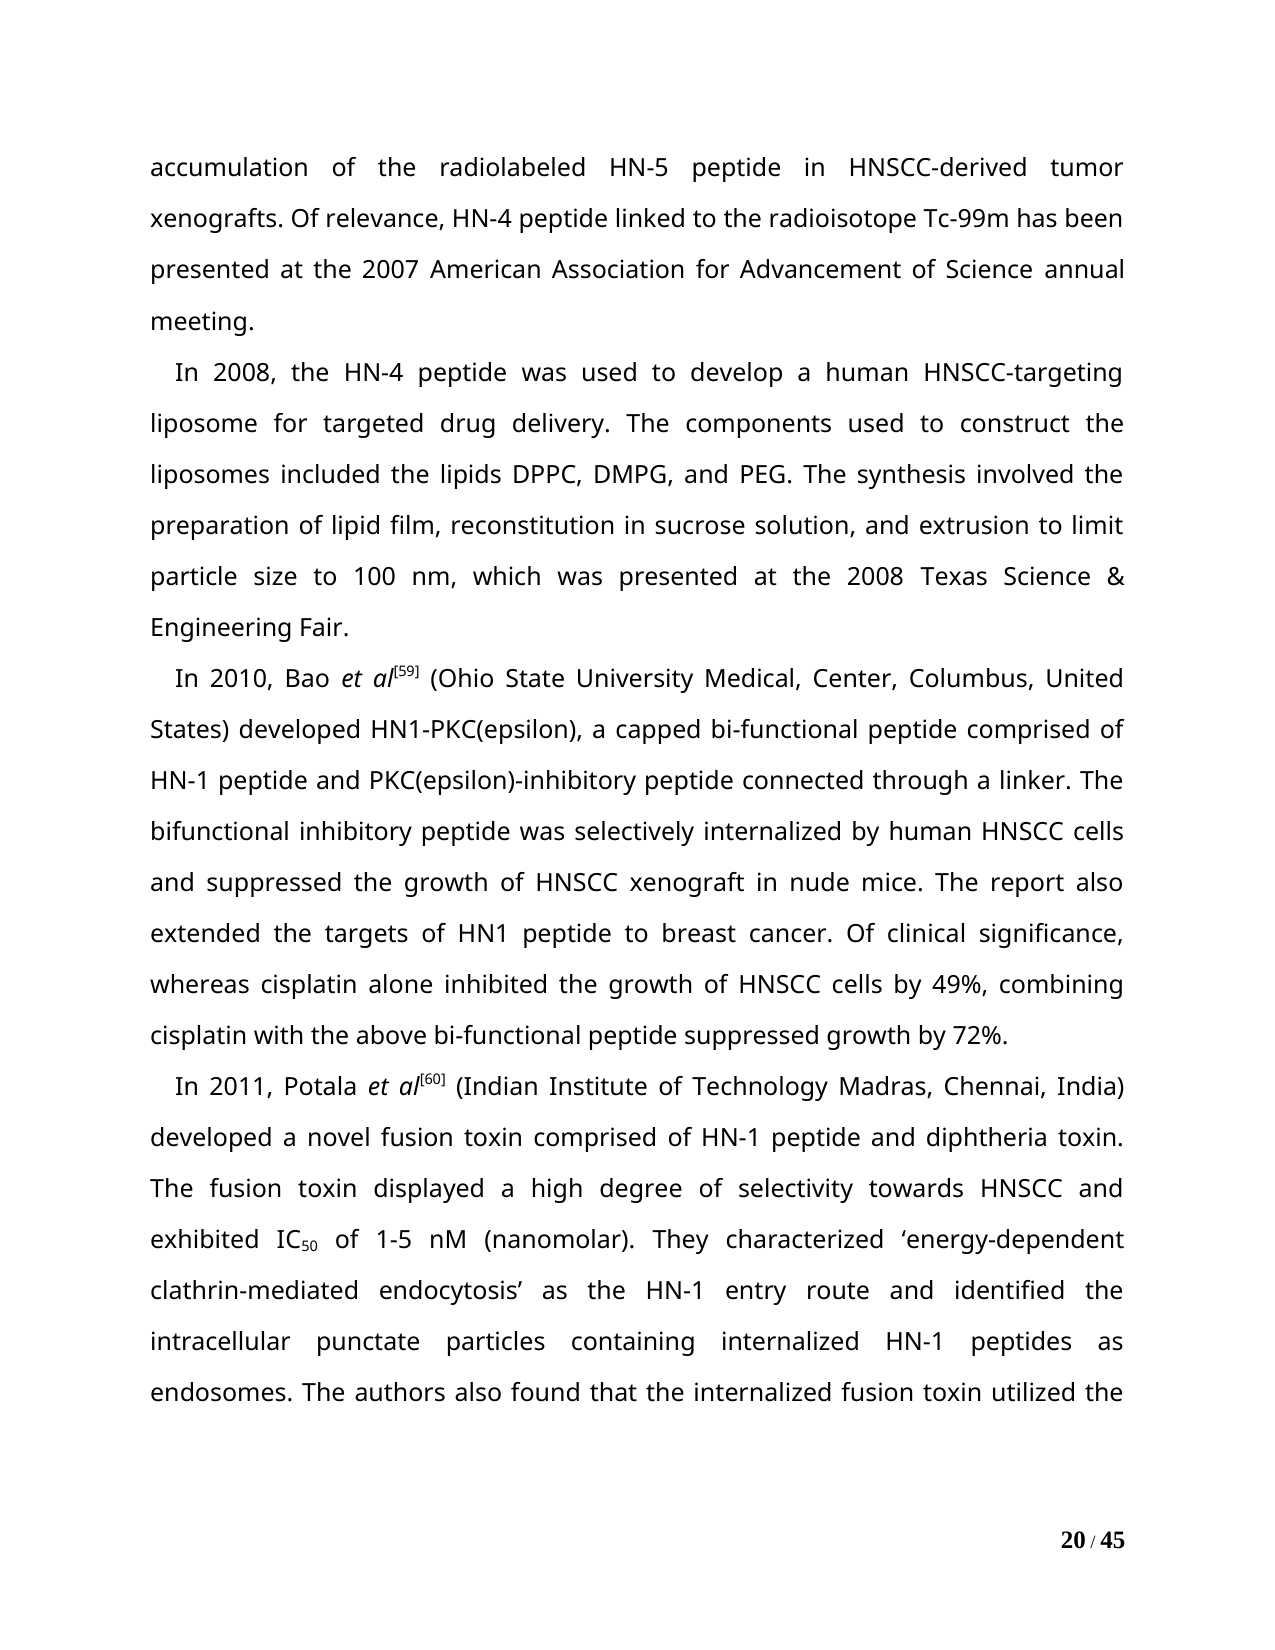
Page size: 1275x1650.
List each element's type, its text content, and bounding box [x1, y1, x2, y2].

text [150, 150, 1125, 337]
text In 2008, the HN-4 peptide was used to develop a human HNSCC-targeting liposome for targeted drug delivery. The components used to construct the liposomes included the lipids DPPC, DMPG, and PEG. The synthesis involved the preparation of lipid film, reconstitution in sucrose solution, and extrusion to limit particle size to 100 nm, which was presented at the 2008 Texas Science & Engineering Fair. [150, 354, 1125, 643]
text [150, 1069, 1125, 1409]
text In 2010, Bao et al[59] (Ohio State University Medical, Center, Columbus, United States) developed HN1-PKC(epsilon), a capped bi-functional peptide comprised of HN-1 peptide and PKC(epsilon)-inhibitory peptide connected through a linker. The bifunctional inhibitory peptide was selectively internalized by human HNSCC cells and suppressed the growth of HNSCC xenograft in nude mice. The report also extended the targets of HN1 peptide to breast cancer. Of clinical significance, whereas cisplatin alone inhibited the growth of HNSCC cells by 49%, combining cisplatin with the above bi-functional peptide suppressed growth by 72%. [150, 660, 1125, 1052]
